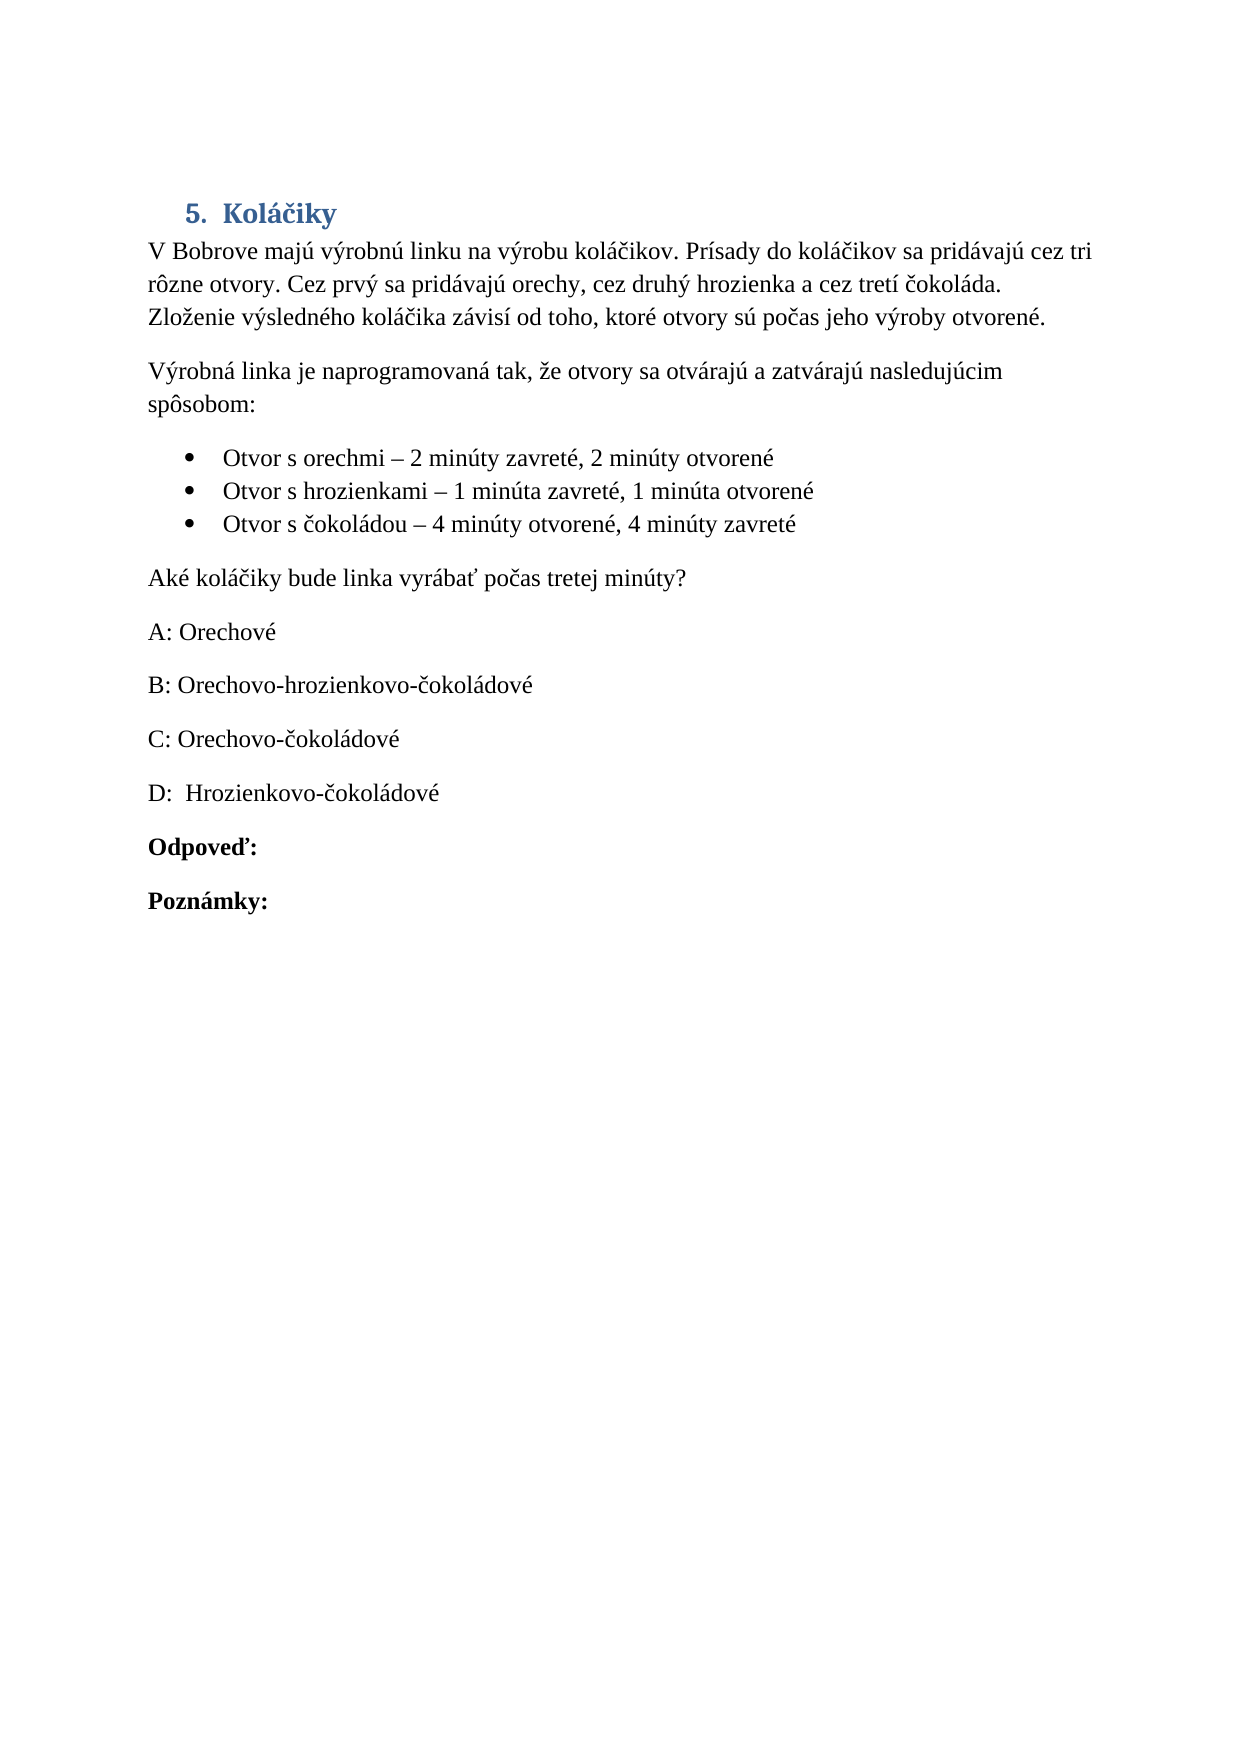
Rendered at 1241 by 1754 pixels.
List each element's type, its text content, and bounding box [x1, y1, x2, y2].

text B: Orechovo-hrozienkovo-čokoládové [148, 671, 1093, 699]
list Otvor s hrozienkami – 1 minúta zavreté, 1 minúta otvorené [185, 476, 1093, 505]
text V Bobrove majú výrobnú linku na výrobu koláčikov. Prísady do koláčikov sa pridávajú cez tri rôzne otvory. Cez prvý sa pridávajú orechy, cez druhý hrozienka a cez tretí čokoláda. Zloženie výsledného koláčika závisí od toho, ktoré otvory sú počas jeho výroby otvorené. [148, 236, 1093, 331]
list Otvor s čokoládou – 4 minúty otvorené, 4 minúty zavreté [185, 509, 1093, 538]
subtitle Koláčiky [185, 198, 1093, 231]
text A: Orechové [148, 617, 1093, 645]
text Výrobná linka je naprogramovaná tak, že otvory sa otvárajú a zatvárajú nasledujúcim spôsobom: [148, 356, 1093, 418]
text Odpoveď: [148, 832, 1093, 861]
text Poznámky: [148, 886, 1093, 915]
text Aké koláčiky bude linka vyrábať počas tretej minúty? [148, 563, 1093, 592]
text D: Hrozienkovo-čokoládové [148, 778, 1093, 807]
list Otvor s orechmi – 2 minúty zavreté, 2 minúty otvorené [185, 443, 1093, 472]
text C: Orechovo-čokoládové [148, 724, 1093, 753]
